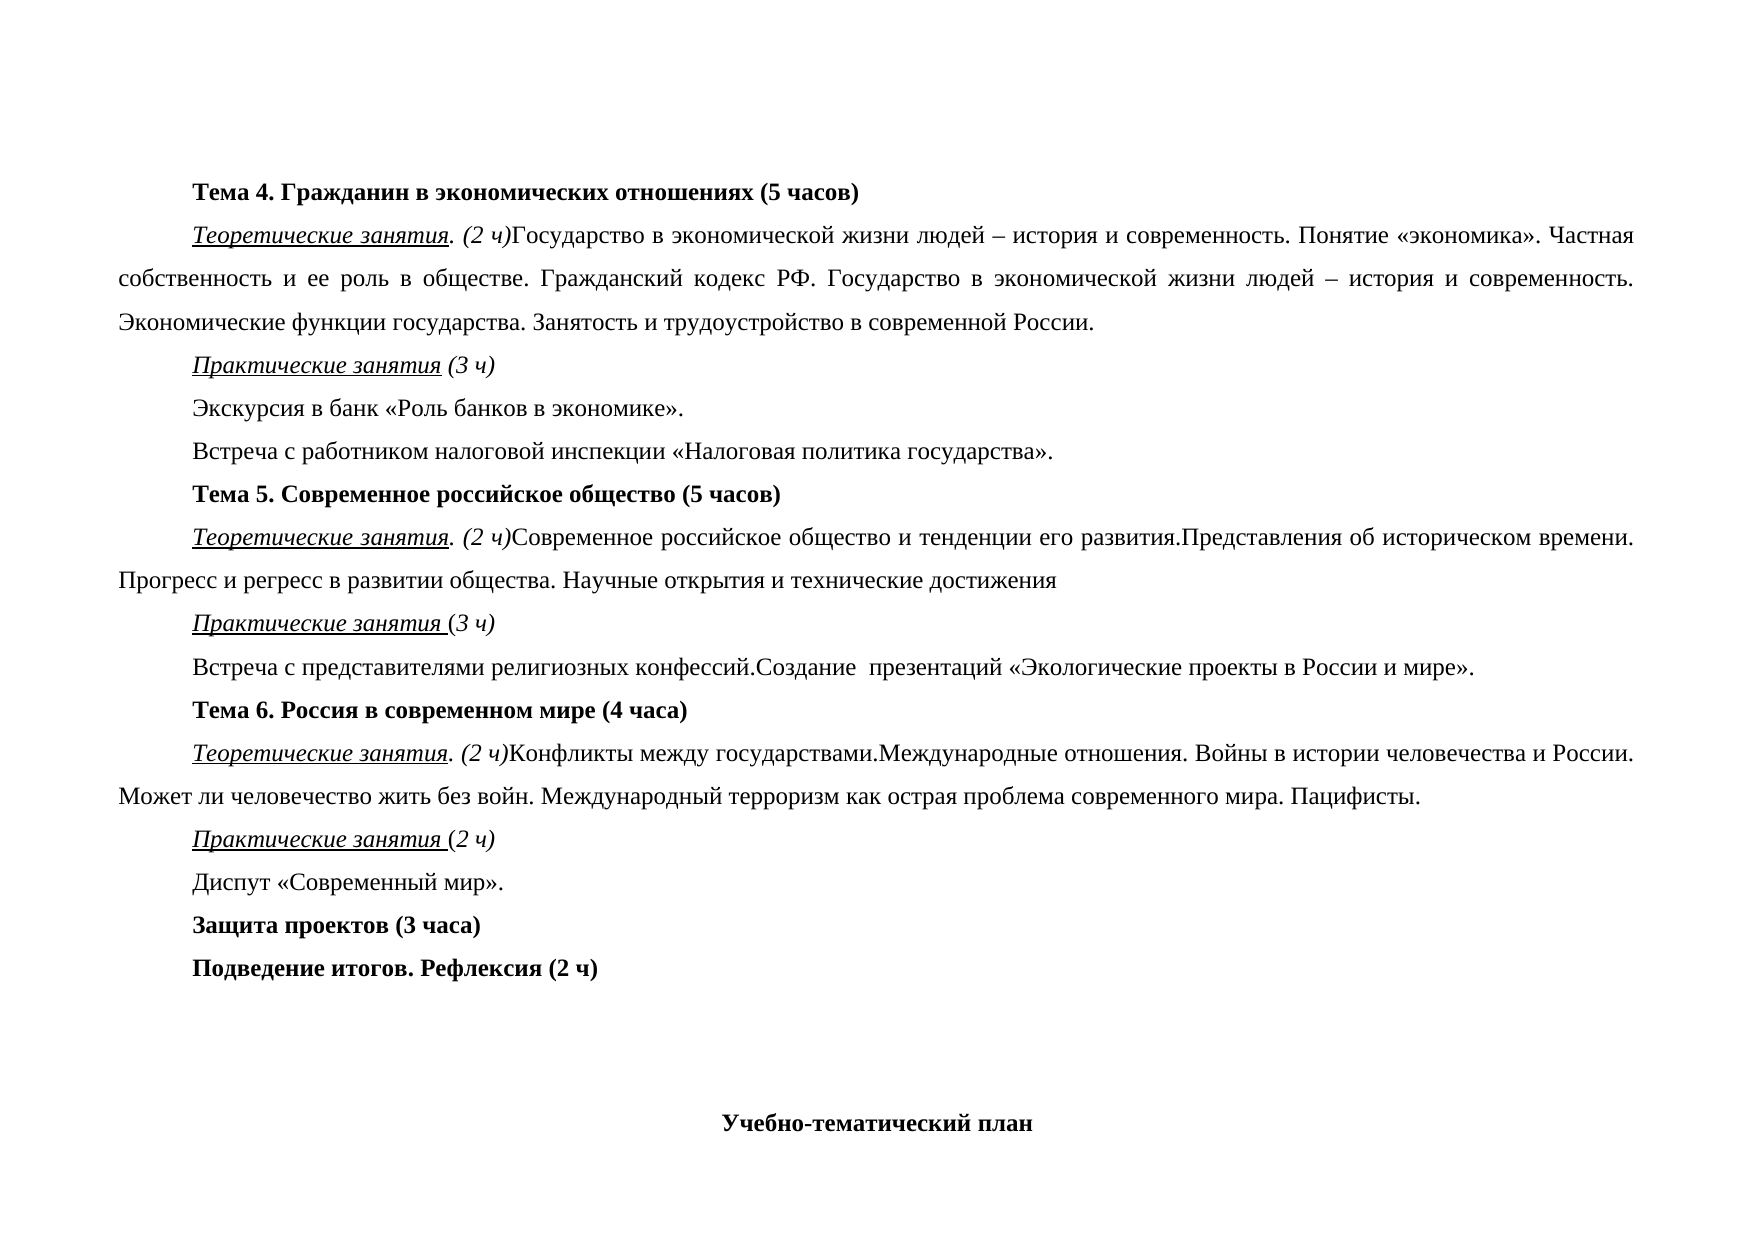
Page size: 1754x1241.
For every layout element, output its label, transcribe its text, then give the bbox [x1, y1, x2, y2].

text Тема 6. Россия в современном мире (4 часа) [118, 695, 1636, 723]
text Практические занятия (2 ч) [118, 824, 1636, 853]
text Теоретические занятия. (2 ч)Современное российское общество и тенденции его развития.Представления об историческом времени. Прогресс и регресс в развитии общества. Научные открытия и технические достижения [118, 522, 1636, 594]
text Практические занятия (3 ч) [118, 608, 1636, 637]
text Встреча с работником налоговой инспекции «Налоговая политика государства». [118, 436, 1636, 465]
text Теоретические занятия. (2 ч)Государство в экономической жизни людей – история и современность. Понятие «экономика». Частная собственность и ее роль в обществе. Гражданский кодекс РФ. Государство в экономической жизни людей – история и современность. Экономические функции государства. Занятость и трудоустройство в современной России. [118, 220, 1636, 335]
text Экскурсия в банк «Роль банков в экономике». [118, 393, 1636, 422]
text Теоретические занятия. (2 ч)Конфликты между государствами.Международные отношения. Войны в истории человечества и России. Может ли человечество жить без войн. Международный терроризм как острая проблема современного мира. Пацифисты. [118, 738, 1636, 810]
text Практические занятия (3 ч) [118, 350, 1636, 378]
text Учебно-тематический план [118, 1108, 1636, 1137]
text Подведение итогов. Рефлексия (2 ч) [118, 953, 1636, 982]
text Тема 4. Гражданин в экономических отношениях (5 часов) [118, 177, 1636, 206]
text Защита проектов (3 часа) [118, 910, 1636, 939]
text Встреча с представителями религиозных конфессий.Создание презентаций «Экологические проекты в России и мире». [118, 652, 1636, 680]
text Диспут «Современный мир». [118, 867, 1636, 896]
text Тема 5. Современное российское общество (5 часов) [118, 479, 1636, 508]
